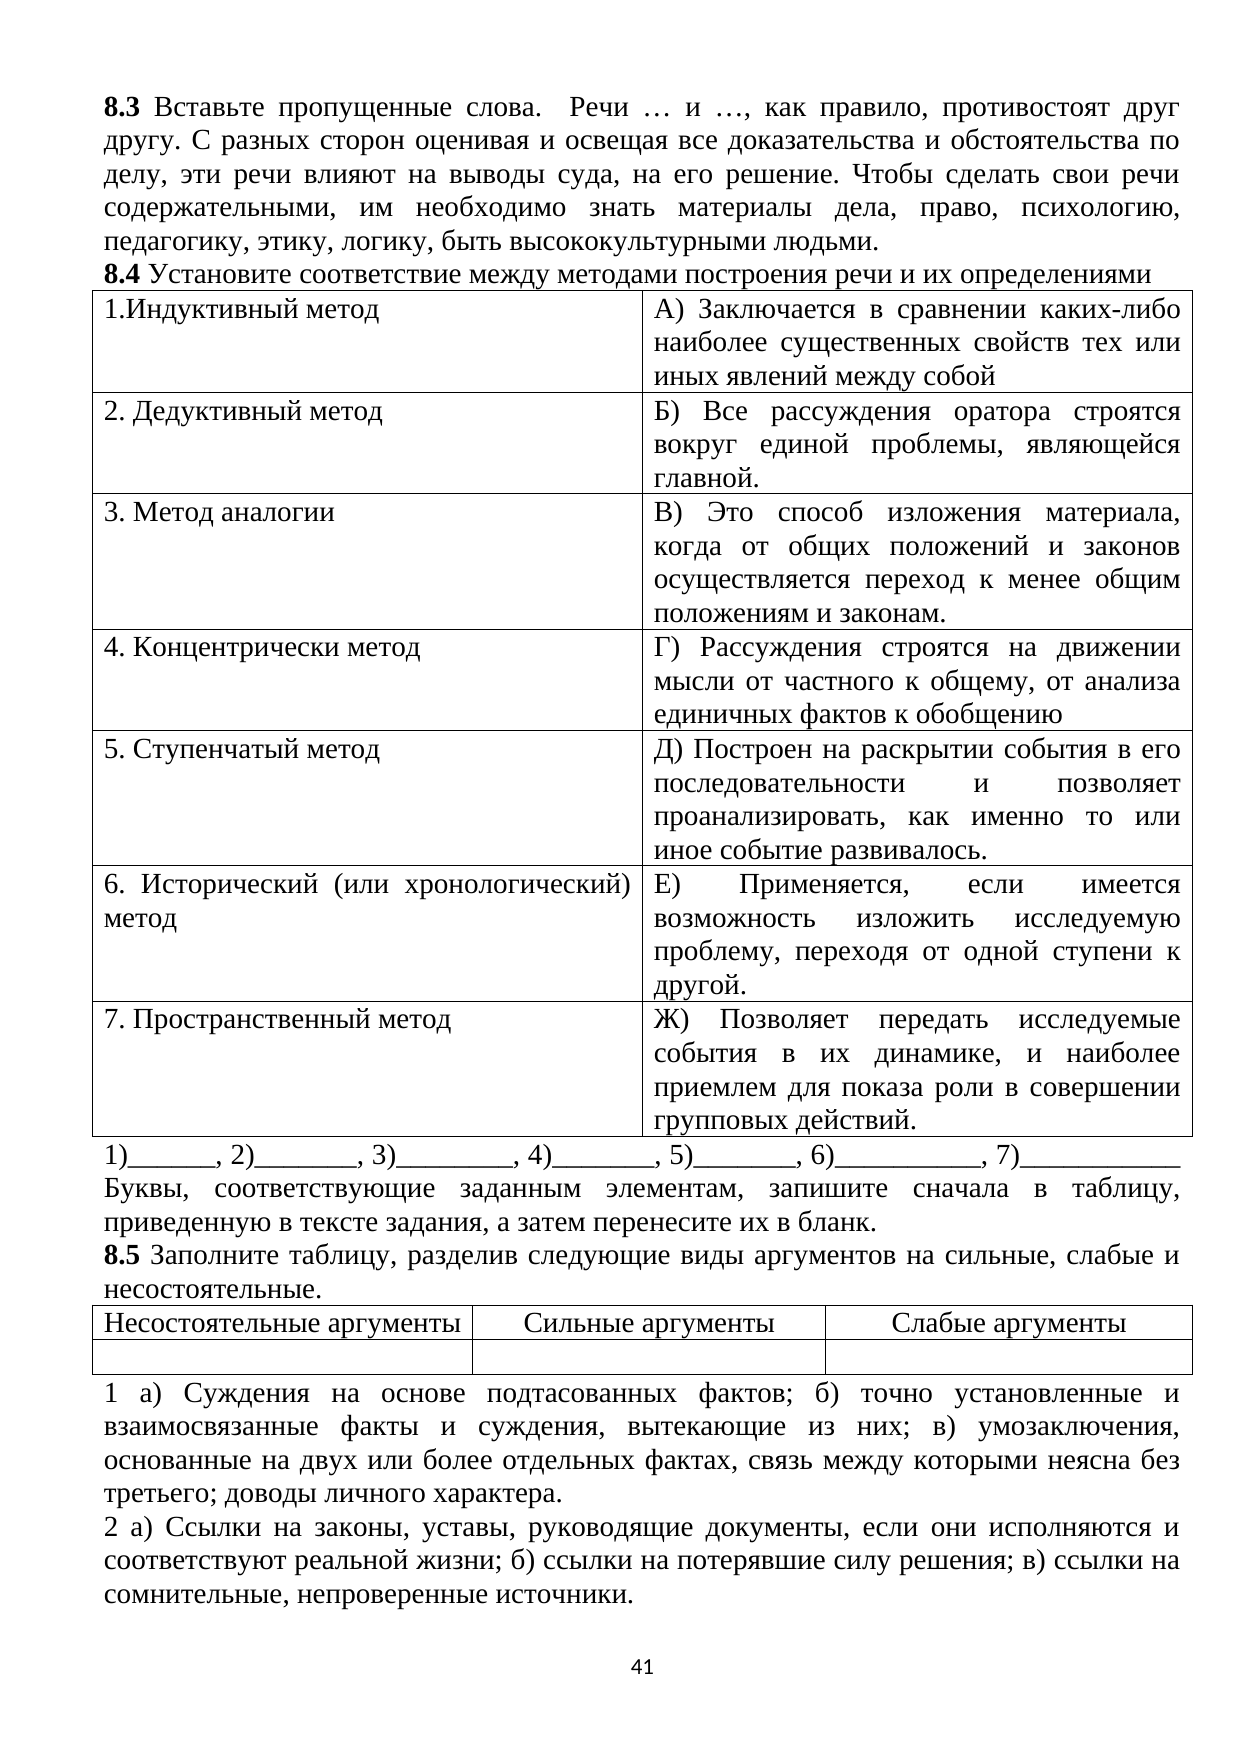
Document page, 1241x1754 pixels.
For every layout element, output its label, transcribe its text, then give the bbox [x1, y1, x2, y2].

table_cell Ж) Позволяет передать исследуемые события в их динамике, и наиболее приемлем для показа роли в совершении групповых действий. [643, 1002, 1192, 1136]
table_cell 7. Пространственный метод [93, 1002, 642, 1136]
text 8.3 Вставьте пропущенные слова. Речи … и …, как правило, противостоят друг другу. С разных сторон оценивая и освещая все доказательства и обстоятельства по делу, эти речи влияют на выводы суда, на его решение. Чтобы сделать свои речи содержательными, им необходимо знать материалы дела, право, психологию, педагогику, этику, логику, быть высококультурными людьми. [103, 89, 1181, 256]
table_cell Е) Применяется, если имеется возможность изложить исследуемую проблему, переходя от одной ступени к другой. [643, 866, 1192, 1001]
table_cell 6. Исторический (или хронологический) метод [93, 866, 642, 1001]
text 1)______, 2)_______, 3)________, 4)_______, 5)_______, 6)__________, 7)___________ Буквы, соответствующие заданным элементам, запишите сначала в таблицу, приведенную в тексте задания, а затем перенесите их в бланк. [103, 1137, 1181, 1237]
table_cell 5. Ступенчатый метод [93, 731, 642, 865]
table_cell В) Это способ изложения материала, когда от общих положений и законов осуществляется переход к менее общим положениям и законам. [643, 494, 1192, 628]
table_cell [473, 1340, 825, 1374]
table_cell [93, 1340, 472, 1374]
table_cell 2. Дедуктивный метод [93, 393, 642, 493]
table_cell 4. Концентрически метод [93, 630, 642, 730]
table_cell Д) Построен на раскрытии события в его последовательности и позволяет проанализировать, как именно то или иное событие развивалось. [643, 731, 1192, 865]
table_header А) Заключается в сравнении каких-либо наиболее существенных свойств тех или иных явлений между собой [643, 291, 1192, 392]
table_cell 3. Метод аналогии [93, 494, 642, 628]
text 1 а) Суждения на основе подтасованных фактов; б) точно установленные и взаимосвязанные факты и суждения, вытекающие из них; в) умозаключения, основанные на двух или более отдельных фактах, связь между которыми неясна без третьего; доводы личного характера. [103, 1375, 1181, 1509]
text 2 a) Ссылки на законы, уставы, руководящие документы, если они исполняются и соответствуют реальной жизни; б) ссылки на потерявшие силу решения; в) ссылки на сомнительные, непроверенные источники. [103, 1509, 1181, 1609]
table_header Несостоятельные аргументы [93, 1306, 472, 1339]
table_header 1.Индуктивный метод [93, 291, 642, 392]
table_header Сильные аргументы [473, 1306, 825, 1339]
table_cell Г) Рассуждения строятся на движении мысли от частного к общему, от анализа единичных фактов к обобщению [643, 630, 1192, 730]
table_header Слабые аргументы [826, 1306, 1192, 1339]
table_cell [826, 1340, 1192, 1374]
text 8.5 Заполните таблицу, разделив следующие виды аргументов на сильные, слабые и несостоятельные. [103, 1237, 1181, 1304]
table_cell Б) Все рассуждения оратора строятся вокруг единой проблемы, являющейся главной. [643, 393, 1192, 493]
text 8.4 Установите соответствие между методами построения речи и их определениями [103, 256, 1181, 290]
